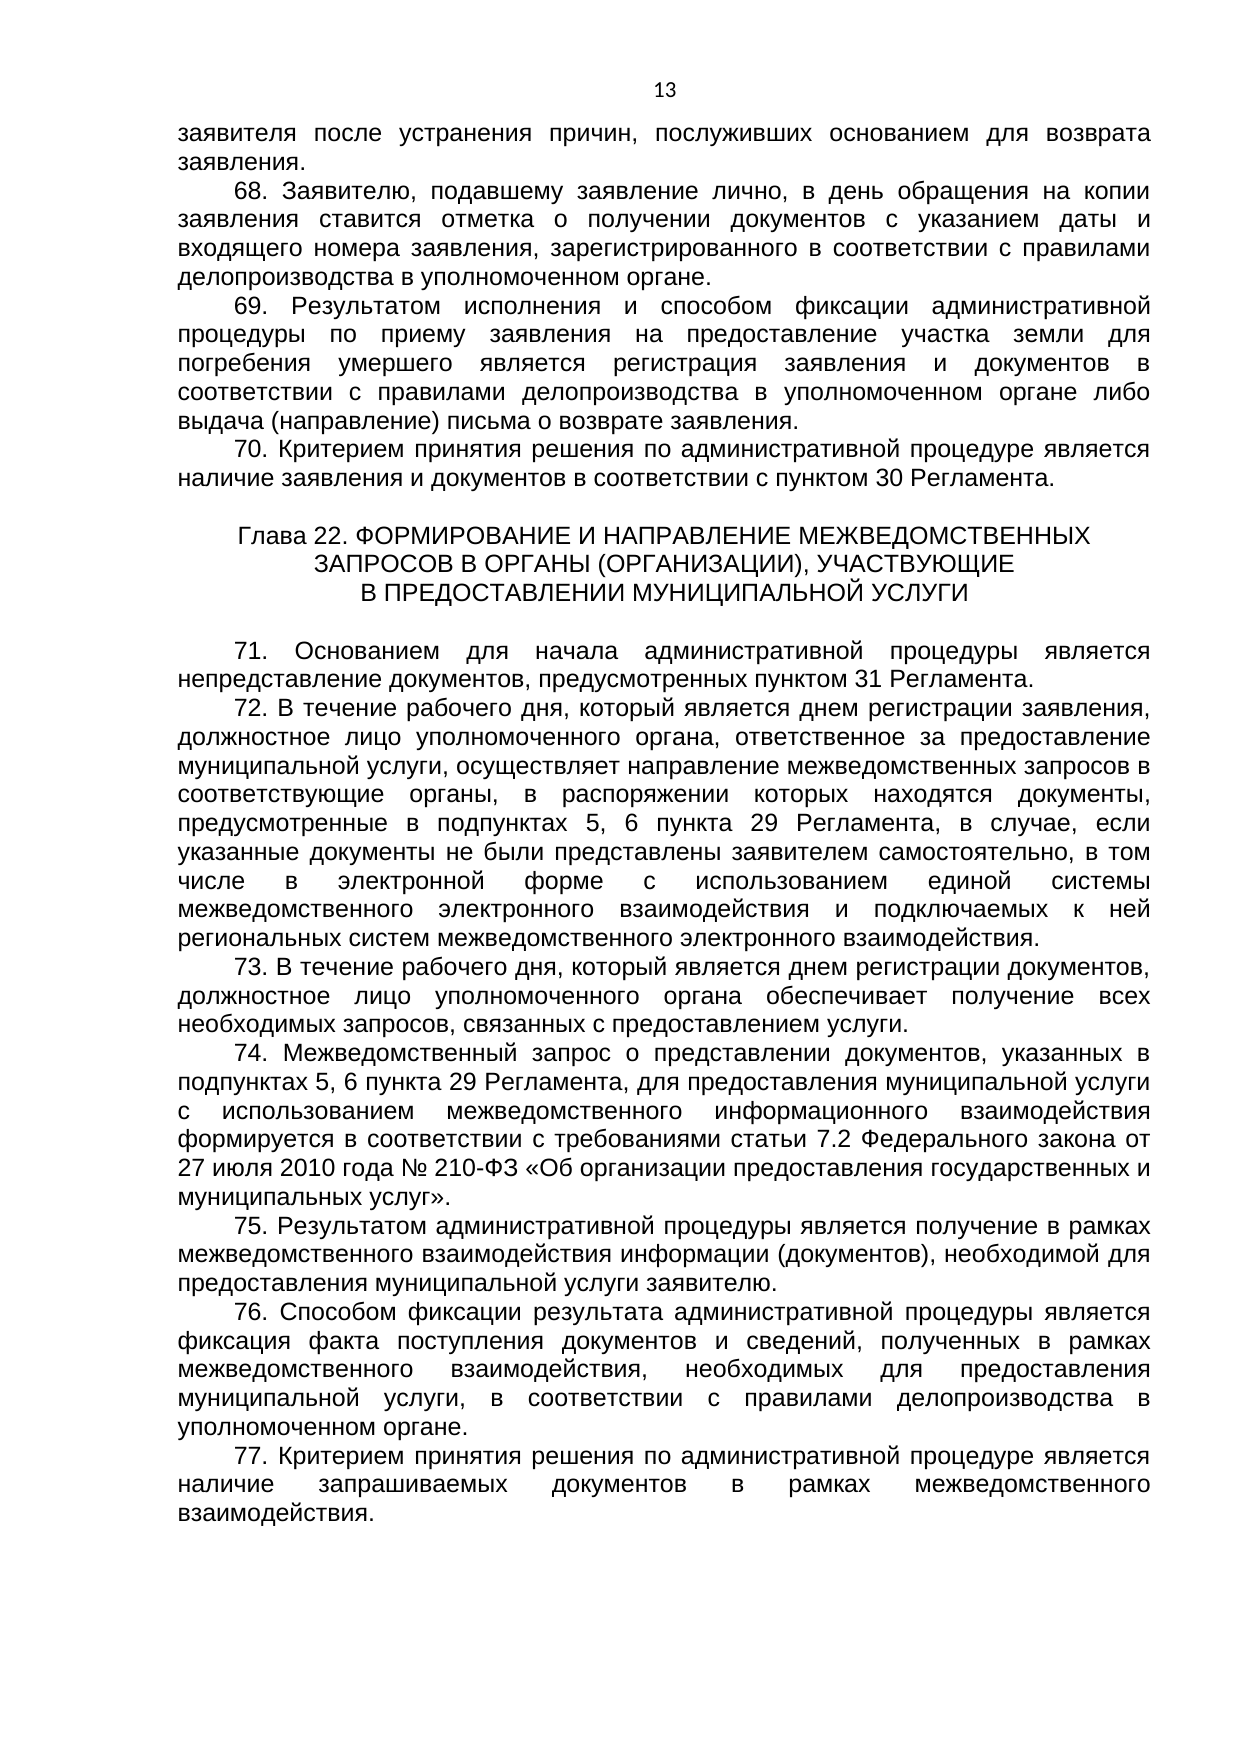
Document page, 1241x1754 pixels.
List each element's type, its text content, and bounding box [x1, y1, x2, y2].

text В ПРЕДОСТАВЛЕНИИ МУНИЦИПАЛЬНОЙ УСЛУГИ [177, 578, 1152, 607]
text 70. Критерием принятия решения по административной процедуре является наличие заявления и документов в соответствии с пунктом 30 Регламента. [177, 434, 1152, 492]
text 74. Межведомственный запрос о представлении документов, указанных в подпунктах 5, 6 пункта 29 Регламента, для предоставления муниципальной услуги с использованием межведомственного информационного взаимодействия формируется в соответствии с требованиями статьи 7.2 Федерального закона от 27 июля 2010 года № 210-ФЗ «Об организации предоставления государственных и муниципальных услуг». [177, 1038, 1152, 1211]
text ЗАПРОСОВ В ОРГАНЫ (ОРГАНИЗАЦИИ), УЧАСТВУЮЩИЕ [177, 549, 1152, 578]
text 77. Критерием принятия решения по административной процедуре является наличие запрашиваемых документов в рамках межведомственного взаимодействия. [177, 1441, 1152, 1527]
text 76. Способом фиксации результата административной процедуры является фиксация факта поступления документов и сведений, полученных в рамках межведомственного взаимодействия, необходимых для предоставления муниципальной услуги, в соответствии с правилами делопроизводства в уполномоченном органе. [177, 1297, 1152, 1441]
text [177, 118, 1152, 176]
text 75. Результатом административной процедуры является получение в рамках межведомственного взаимодействия информации (документов), необходимой для предоставления муниципальной услуги заявителю. [177, 1211, 1152, 1297]
text 73. В течение рабочего дня, который является днем регистрации документов, должностное лицо уполномоченного органа обеспечивает получение всех необходимых запросов, связанных с предоставлением услуги. [177, 952, 1152, 1038]
text Глава 22. ФОРМИРОВАНИЕ И НАПРАВЛЕНИЕ МЕЖВЕДОМСТВЕННЫХ [177, 521, 1152, 549]
text 72. В течение рабочего дня, который является днем регистрации заявления, должностное лицо уполномоченного органа, ответственное за предоставление муниципальной услуги, осуществляет направление межведомственных запросов в соответствующие органы, в распоряжении которых находятся документы, предусмотренные в подпунктах 5, 6 пункта 29 Регламента, в случае, если указанные документы не были представлены заявителем самостоятельно, в том числе в электронной форме с использованием единой системы межведомственного электронного взаимодействия и подключаемых к ней региональных систем межведомственного электронного взаимодействия. [177, 693, 1152, 952]
text 71. Основанием для начала административной процедуры является непредставление документов, предусмотренных пунктом 31 Регламента. [177, 636, 1152, 693]
text 68. Заявителю, подавшему заявление лично, в день обращения на копии заявления ставится отметка о получении документов с указанием даты и входящего номера заявления, зарегистрированного в соответствии с правилами делопроизводства в уполномоченном органе. [177, 176, 1152, 291]
text 69. Результатом исполнения и способом фиксации административной процедуры по приему заявления на предоставление участка земли для погребения умершего является регистрация заявления и документов в соответствии с правилами делопроизводства в уполномоченном органе либо выдача (направление) письма о возврате заявления. [177, 291, 1152, 434]
